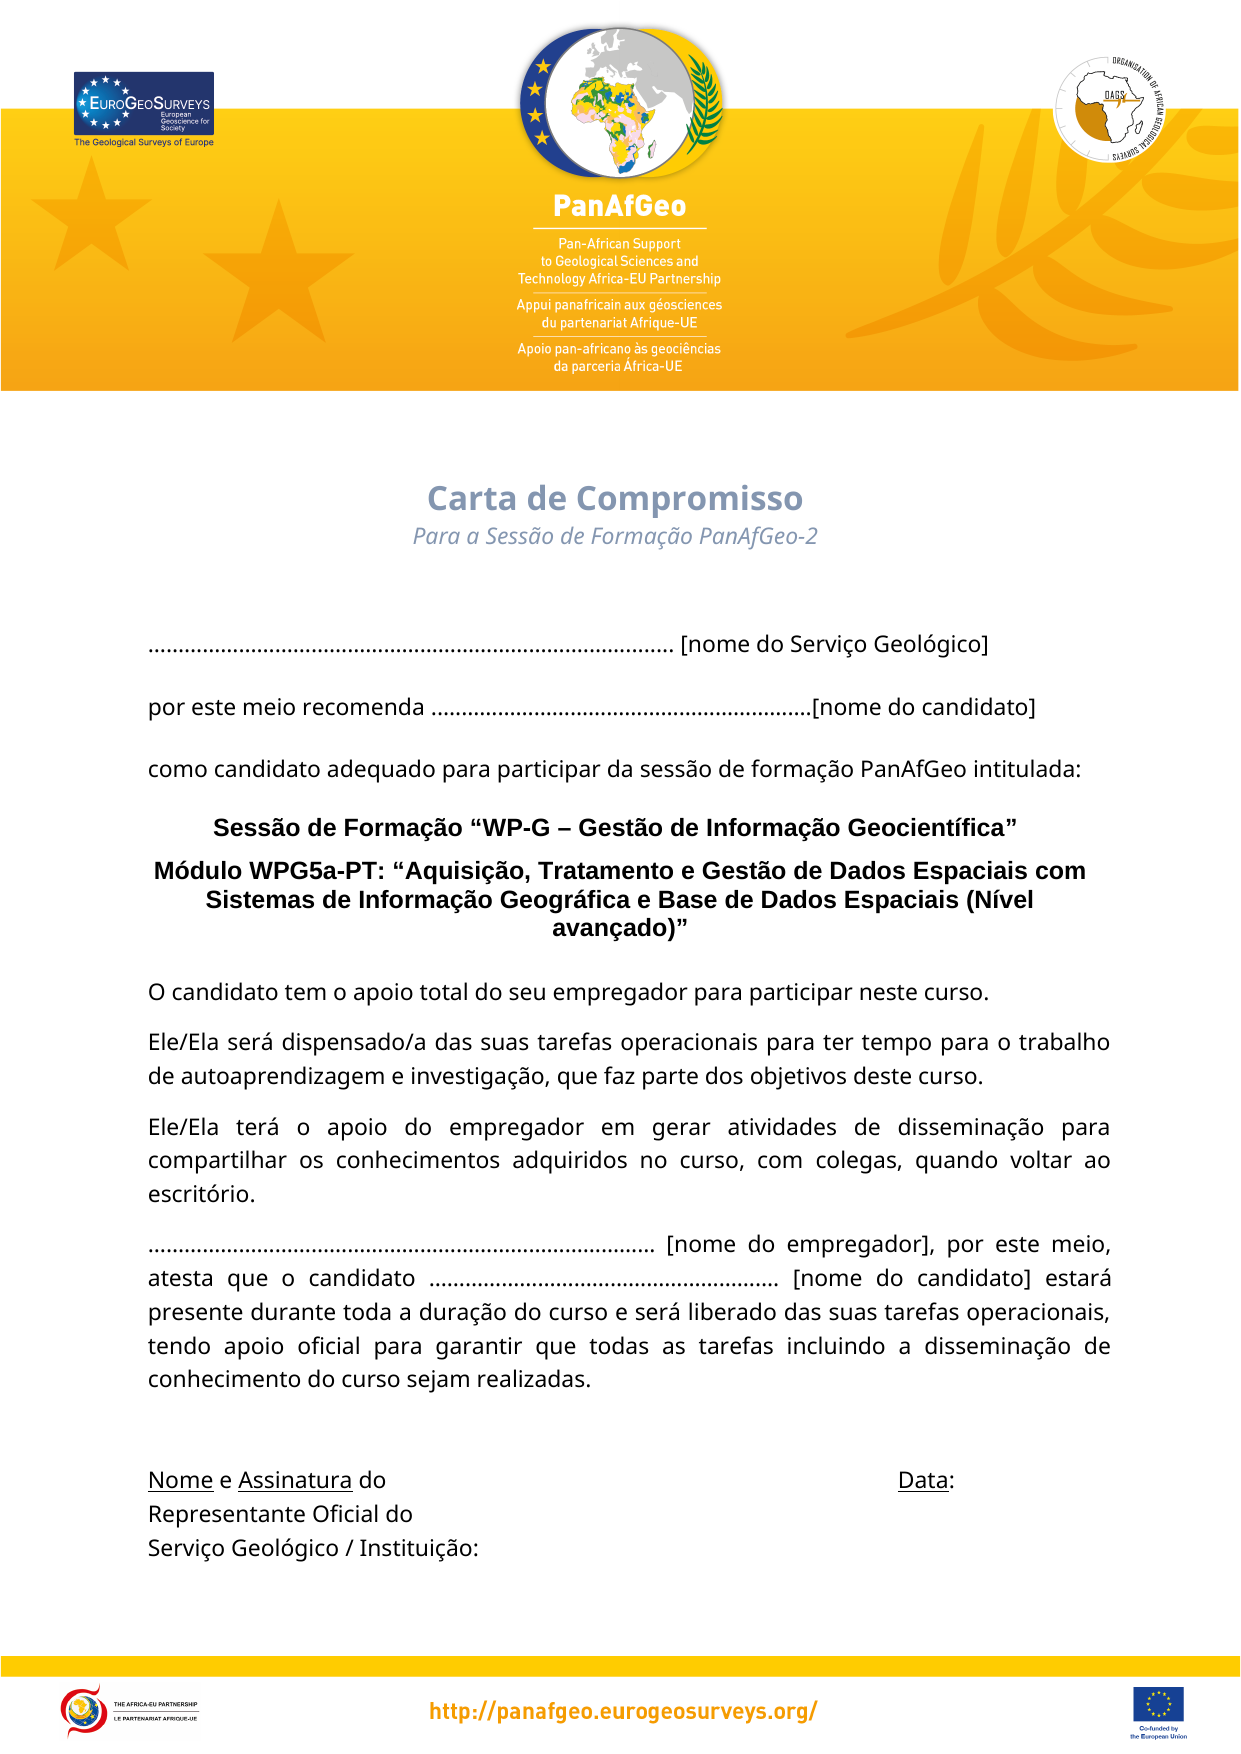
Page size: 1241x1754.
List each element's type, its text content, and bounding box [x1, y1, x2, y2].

text por este meio recomenda ..…………………………………………………….[nome do candidato] [148, 691, 1112, 722]
text Ele/Ela será dispensado/a das suas tarefas operacionais para ter tempo para o trabalho de autoaprendizagem e investigação, que faz parte dos objetivos deste curso. [148, 1026, 1112, 1091]
text ………………………………………………………………………… [nome do empregador], por este meio, atesta que o candidato …………………………………………………. [nome do candidato] estará presente durante toda a duração do curso e será liberado das suas tarefas operacionais, tendo apoio oficial para garantir que todas as tarefas incluindo a disseminação de conhecimento do curso sejam realizadas. [148, 1228, 1112, 1394]
picture [0, 1, 1239, 391]
text Sessão de Formação “WP-G – Gestão de Informação Geocientífica” [148, 813, 1083, 841]
text ……………………………………………………………….……........ [nome do Serviço Geológico] [148, 628, 1112, 659]
text O candidato tem o apoio total do seu empregador para participar neste curso. [148, 976, 1112, 1007]
text Serviço Geológico / Instituição: [148, 1532, 1112, 1563]
text Nome e Assinatura do Data: [148, 1464, 1112, 1495]
text Carta de Compromisso [148, 475, 1083, 520]
text Para a Sessão de Formação PanAfGeo-2 [148, 520, 1083, 551]
text como candidato adequado para participar da sessão de formação PanAfGeo intitulada: [148, 753, 1112, 784]
text Módulo WPG5a-PT: “Aquisição, Tratamento e Gestão de Dados Espaciais com Sistemas de Informação Geográfica e Base de Dados Espaciais (Nível avançado)” [148, 856, 1093, 942]
text Representante Oficial do [148, 1498, 1112, 1529]
text Ele/Ela terá o apoio do empregador em gerar atividades de disseminação para compartilhar os conhecimentos adquiridos no curso, com colegas, quando voltar ao escritório. [148, 1110, 1112, 1209]
picture [0, 1656, 1241, 1753]
